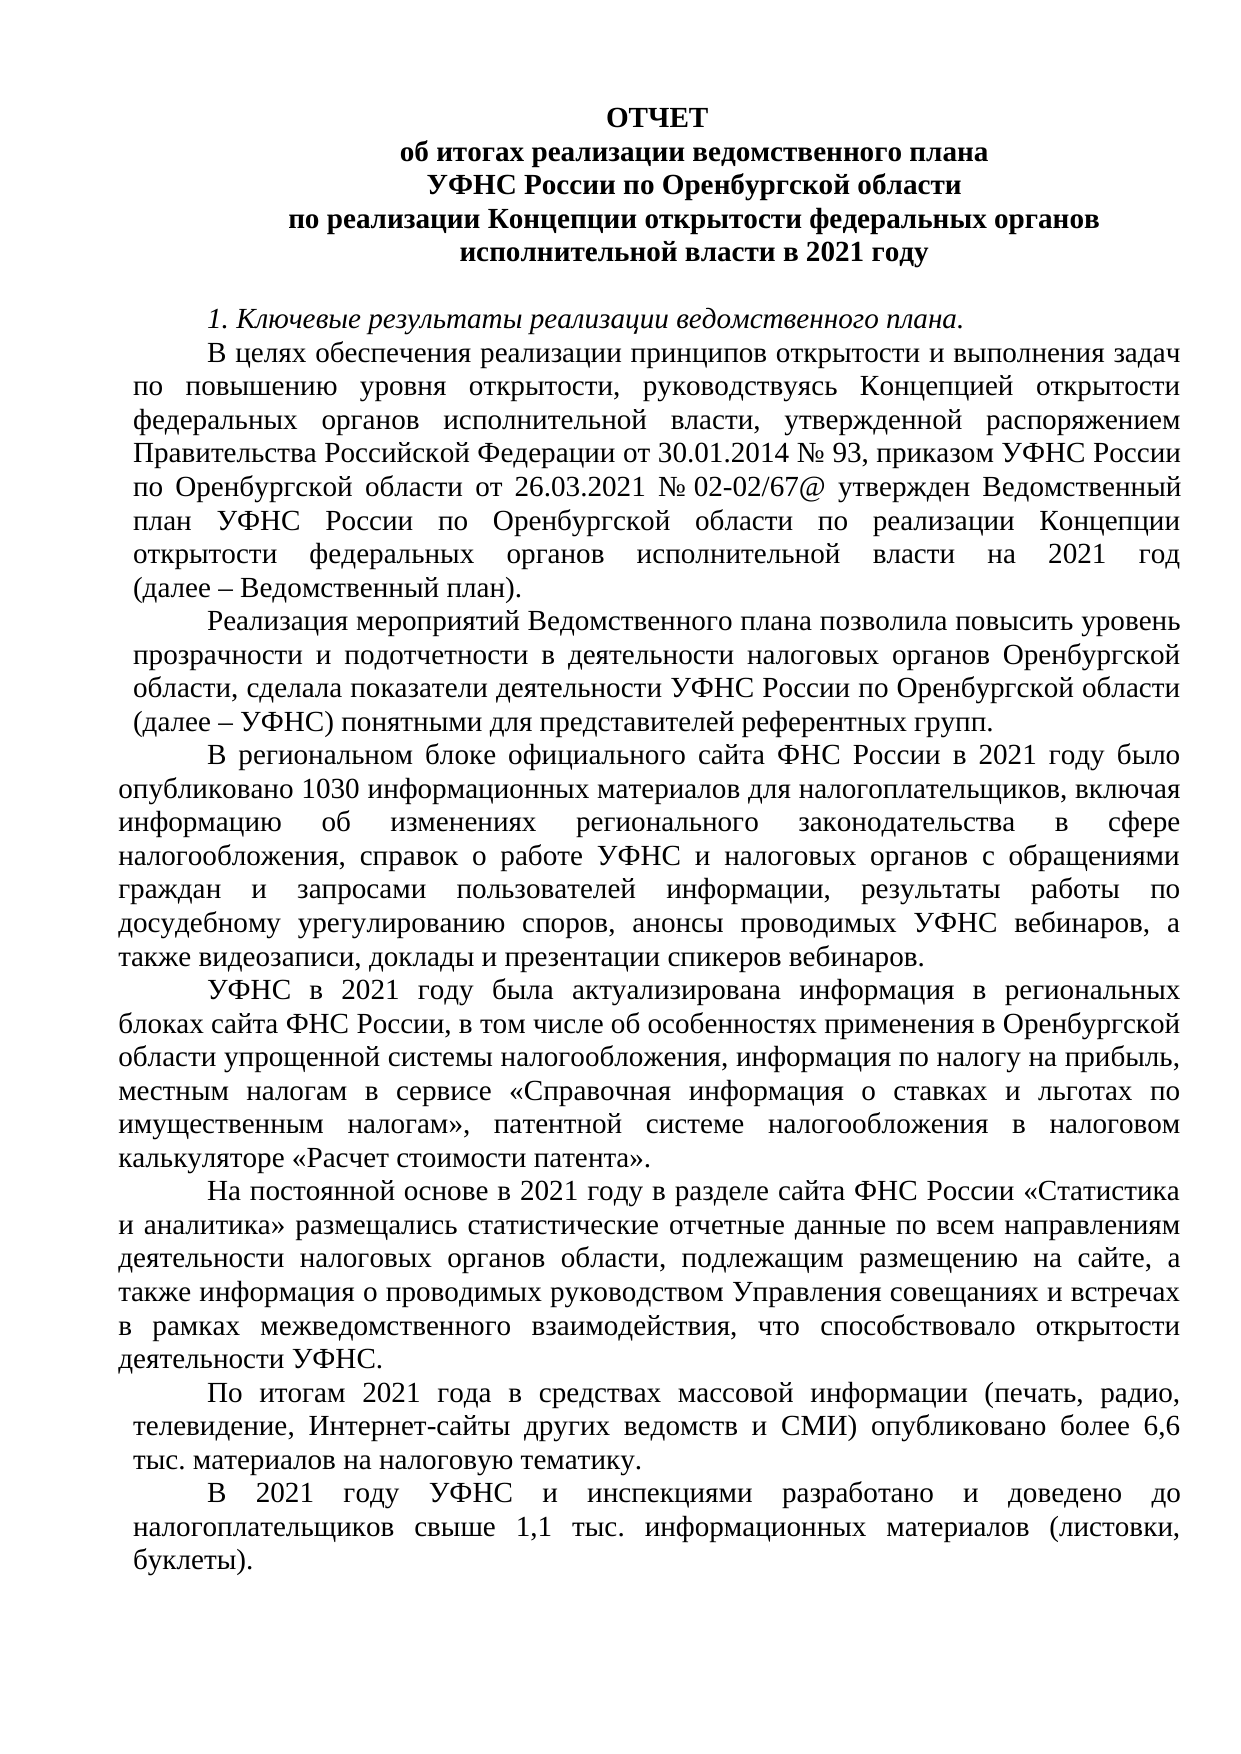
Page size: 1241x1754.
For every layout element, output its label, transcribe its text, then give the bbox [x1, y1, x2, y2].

list В региональном блоке официального сайта ФНС России в 2021 году было опубликовано 1030 информационных материалов для налогоплательщиков, включая информацию об изменениях регионального законодательства в сфере налогообложения, справок о работе УФНС и налоговых органов с обращениями граждан и запросами пользователей информации, результаты работы по досудебному урегулированию споров, анонсы проводимых УФНС вебинаров, а также видеозаписи, доклады и презентации спикеров вебинаров. [118, 737, 1181, 972]
text В целях обеспечения реализации принципов открытости и выполнения задач по повышению уровня открытости, руководствуясь Концепцией открытости федеральных органов исполнительной власти, утвержденной распоряжением Правительства Российской Федерации от 30.01.2014 № 93, приказом УФНС России по Оренбургской области от 26.03.2021 № 02-02/67@ утвержден Ведомственный план УФНС России по Оренбургской области по реализации Концепции открытости федеральных органов исполнительной власти на 2021 год (далее – Ведомственный план). [133, 335, 1181, 603]
text 1. Ключевые результаты реализации ведомственного плана. [133, 301, 1181, 335]
text УФНС России по Оренбургской области [133, 167, 1181, 201]
text по реализации Концепции открытости федеральных органов [133, 201, 1181, 234]
text исполнительной власти в 2021 году [133, 234, 1181, 268]
text По итогам 2021 года в средствах массовой информации (печать, радио, телевидение, Интернет-сайты других ведомств и СМИ) опубликовано более 6,6 тыс. материалов на налоговую тематику. [133, 1375, 1181, 1475]
list На постоянной основе в 2021 году в разделе сайта ФНС России «Статистика и аналитика» размещались статистические отчетные данные по всем направлениям деятельности налоговых органов области, подлежащим размещению на сайте, а также информация о проводимых руководством Управления совещаниях и встречах в рамках межведомственного взаимодействия, что способствовало открытости деятельности УФНС. [118, 1173, 1181, 1375]
text ОТЧЕТ [133, 100, 1181, 134]
text об итогах реализации ведомственного плана [133, 134, 1181, 167]
list УФНС в 2021 году была актуализирована информация в региональных блоках сайта ФНС России, в том числе об особенностях применения в Оренбургской области упрощенной системы налогообложения, информация по налогу на прибыль, местным налогам в сервисе «Справочная информация о ставках и льготах по имущественным налогам», патентной системе налогообложения в налоговом калькуляторе «Расчет стоимости патента». [118, 972, 1181, 1173]
text В 2021 году УФНС и инспекциями разработано и доведено до налогоплательщиков свыше 1,1 тыс. информационных материалов (листовки, буклеты). [133, 1475, 1181, 1576]
text Реализация мероприятий Ведомственного плана позволила повысить уровень прозрачности и подотчетности в деятельности налоговых органов Оренбургской области, сделала показатели деятельности УФНС России по Оренбургской области (далее – УФНС) понятными для представителей референтных групп. [133, 603, 1181, 737]
